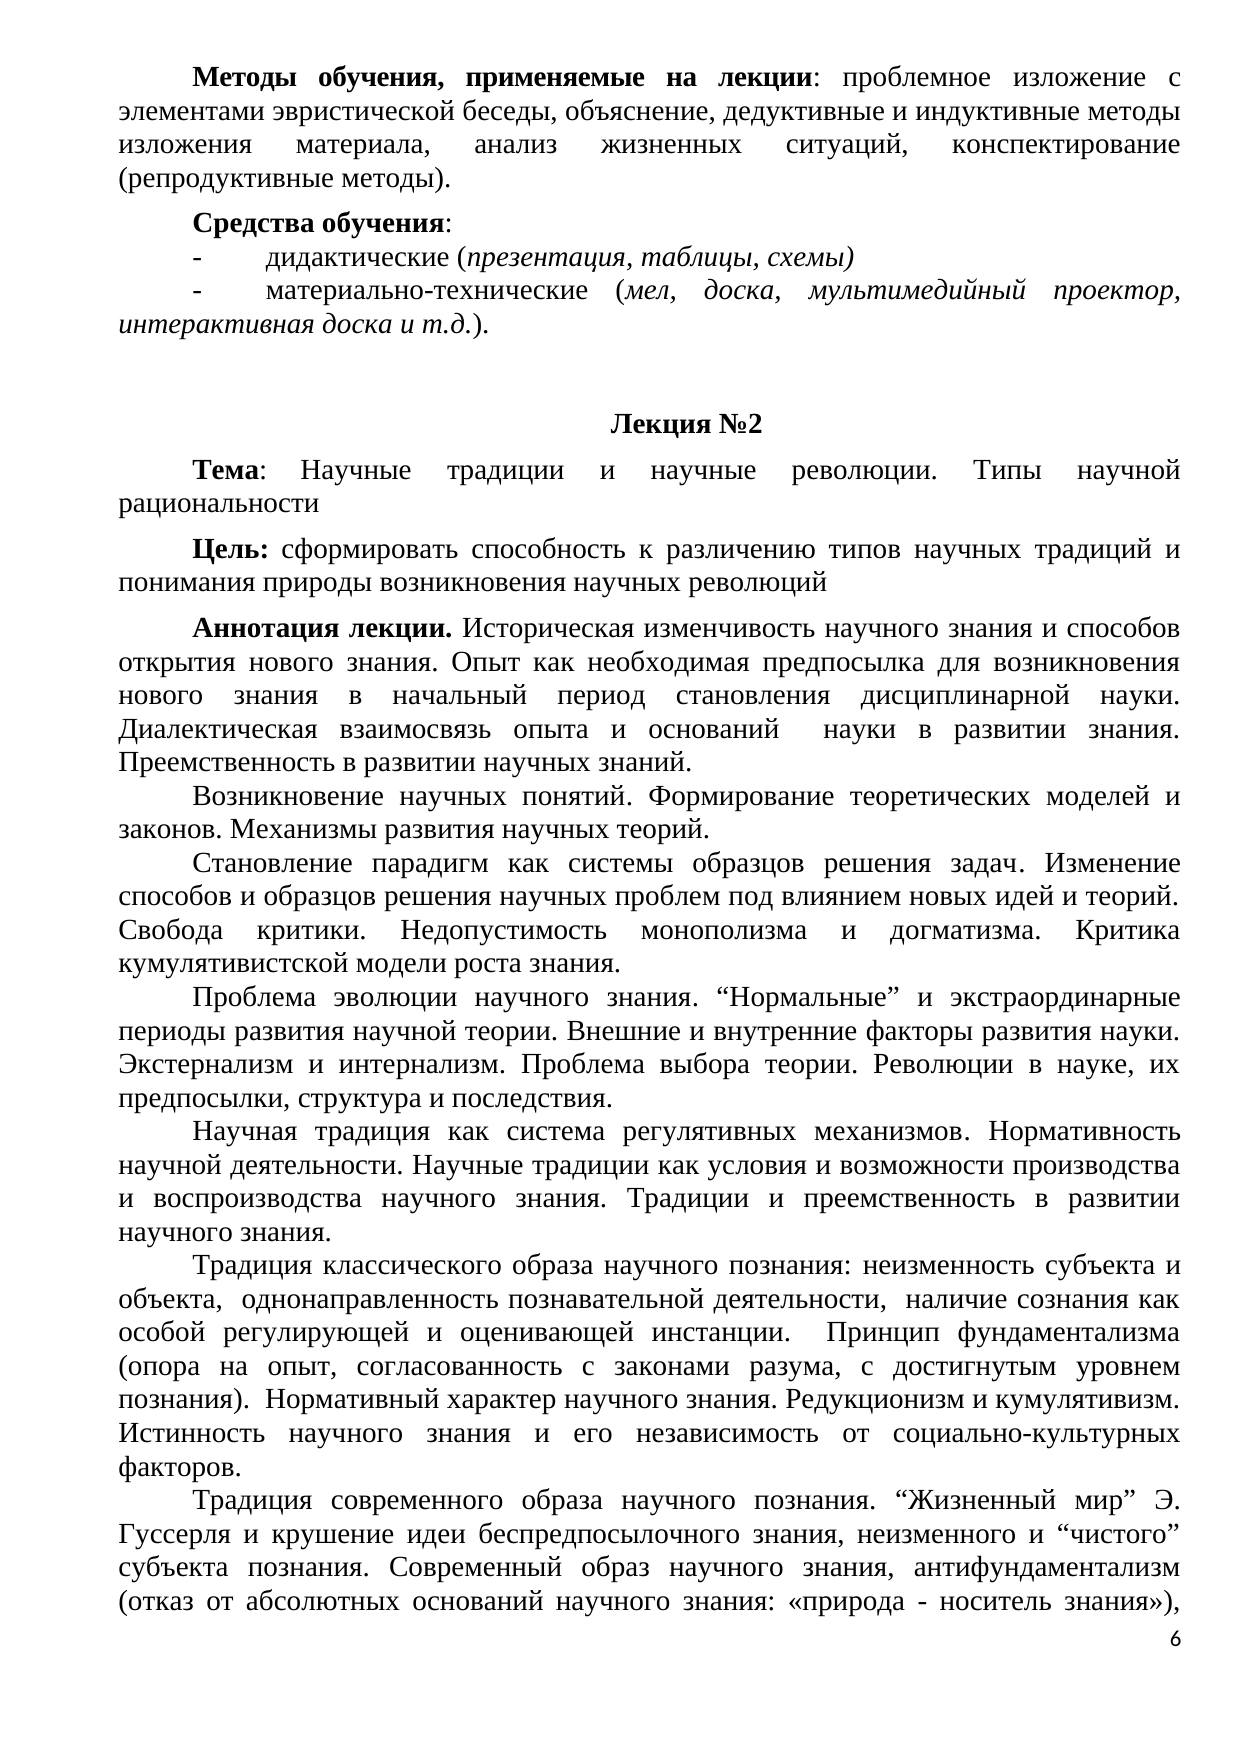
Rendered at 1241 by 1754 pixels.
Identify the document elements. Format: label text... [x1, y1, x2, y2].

text Тема: Научные традиции и научные революции. Типы научной рациональности [118, 452, 1181, 519]
text Аннотация лекции. Историческая изменчивость научного знания и способов открытия нового знания. Опыт как необходимая предпосылка для возникновения нового знания в начальный период становления дисциплинарной науки. Диалектическая взаимосвязь опыта и оснований науки в развитии знания. Преемственность в развитии научных знаний. [118, 610, 1181, 778]
text - дидактические (презентация, таблицы, схемы) [118, 239, 1181, 272]
text - материально-технические (мел, доска, мультимедийный проектор, интерактивная доска и т.д.). [118, 272, 1181, 339]
text Средства обучения: [118, 205, 1181, 239]
text Возникновение научных понятий. Формирование теоретических моделей и законов. Механизмы развития научных теорий. [118, 778, 1181, 845]
text Лекция №2 [118, 406, 1181, 440]
text Цель: сформировать способность к различению типов научных традиций и понимания природы возникновения научных революций [118, 531, 1181, 598]
text Научная традиция как система регулятивных механизмов. Нормативность научной деятельности. Научные традиции как условия и возможности производства и воспроизводства научного знания. Традиции и преемственность в развитии научного знания. [118, 1113, 1181, 1247]
text Традиция классического образа научного познания: неизменность субъекта и объекта, однонаправленность познавательной деятельности, наличие сознания как особой регулирующей и оценивающей инстанции. Принцип фундаментализма (опора на опыт, согласованность с законами разума, с достигнутым уровнем познания). Нормативный характер научного знания. Редукционизм и кумулятивизм. Истинность научного знания и его независимость от социально-культурных факторов. [118, 1247, 1181, 1482]
text Проблема эволюции научного знания. “Нормальные” и экстраординарные периоды развития научной теории. Внешние и внутренние факторы развития науки. Экстернализм и интернализм. Проблема выбора теории. Революции в науке, их предпосылки, структура и последствия. [118, 979, 1181, 1113]
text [118, 1482, 1181, 1616]
text Методы обучения, применяемые на лекции: проблемное изложение с элементами эвристической беседы, объяснение, дедуктивные и индуктивные методы изложения материала, анализ жизненных ситуаций, конспектирование (репродуктивные методы). [118, 59, 1181, 193]
text Становление парадигм как системы образцов решения задач. Изменение способов и образцов решения научных проблем под влиянием новых идей и теорий. Свобода критики. Недопустимость монополизма и догматизма. Критика кумулятивистской модели роста знания. [118, 845, 1181, 979]
